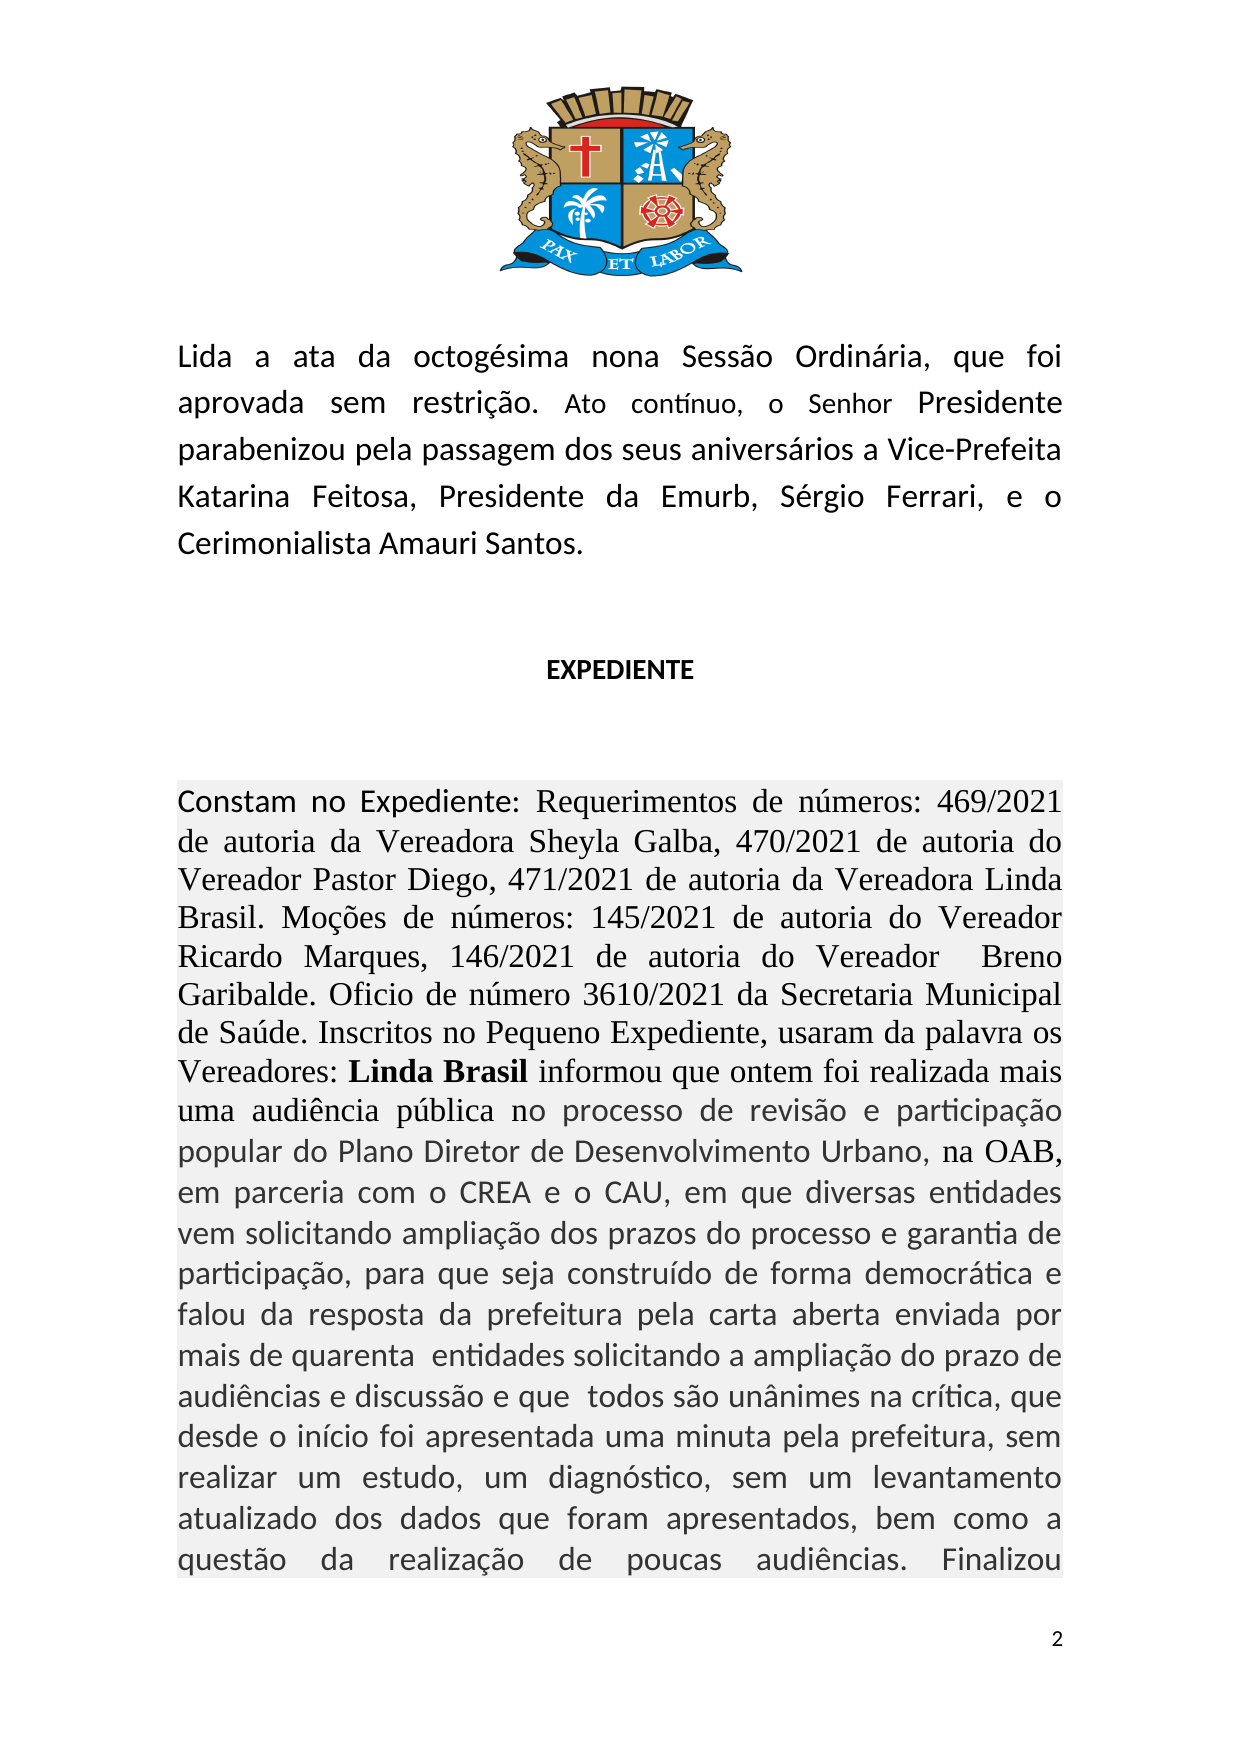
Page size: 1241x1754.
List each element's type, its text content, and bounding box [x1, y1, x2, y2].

picture [488, 73, 753, 307]
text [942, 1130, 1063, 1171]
text Constam no Expediente: Requerimentos de números: 469/2021 de autoria da Vereadora Sheyla Galba, 470/2021 de autoria do Vereador Pastor Diego, 471/2021 de autoria da Vereadora Linda Brasil. Moções de números: 145/2021 de autoria do Vereador Ricardo Marques, 146/2021 de autoria do Vereador Breno Garibalde. Oficio de número 3610/2021 da Secretaria Municipal de Saúde. Inscritos no Pequeno Expediente, usaram da palavra os Vereadores: Linda Brasil informou que ontem foi realizada mais uma audiência pública no processo de revisão e participação popular do Plano Diretor de Desenvolvimento Urbano, na OAB, em parceria com o CREA e o CAU, em que diversas entidades vem solicitando ampliação dos prazos do processo e garantia de participação, para que seja construído de forma democrática e falou da resposta da prefeitura pela carta aberta enviada por mais de quarenta entidades solicitando a ampliação do prazo de audiências e discussão e que todos são unânimes na crítica, que desde o início foi apresentada uma minuta pela prefeitura, sem realizar um estudo, um diagnóstico, sem um levantamento atualizado dos dados que foram apresentados, bem como a questão da realização de poucas audiências. Finalizou informando que hoje acontecerá mais uma audiência pública na Escola Municipal de Ensino Fundamental Anísio Teixeira no Bairro Atalaia, e é de suma importância as moradores das regiões Aeroporto, São Conrado, Santa Maria, Coroa do Meio, Atalaia, Aruana, 17 de Março e Farolândia, para participarem e discutirem o plano diretor. Paquito de Todos parabenizou pela passagem dos aniversários a Vice-Prefeita Katarina Feitoza, Sergio Ferrari, Presidente da Emurb, e o Cerimonialista da Prefeitura, Amauri Santos. Em outro assunto falou sobre o aniversário de sessenta e oito anos da Petrobras comemorado [177, 780, 1063, 1130]
text EXPEDIENTE [177, 651, 1063, 687]
